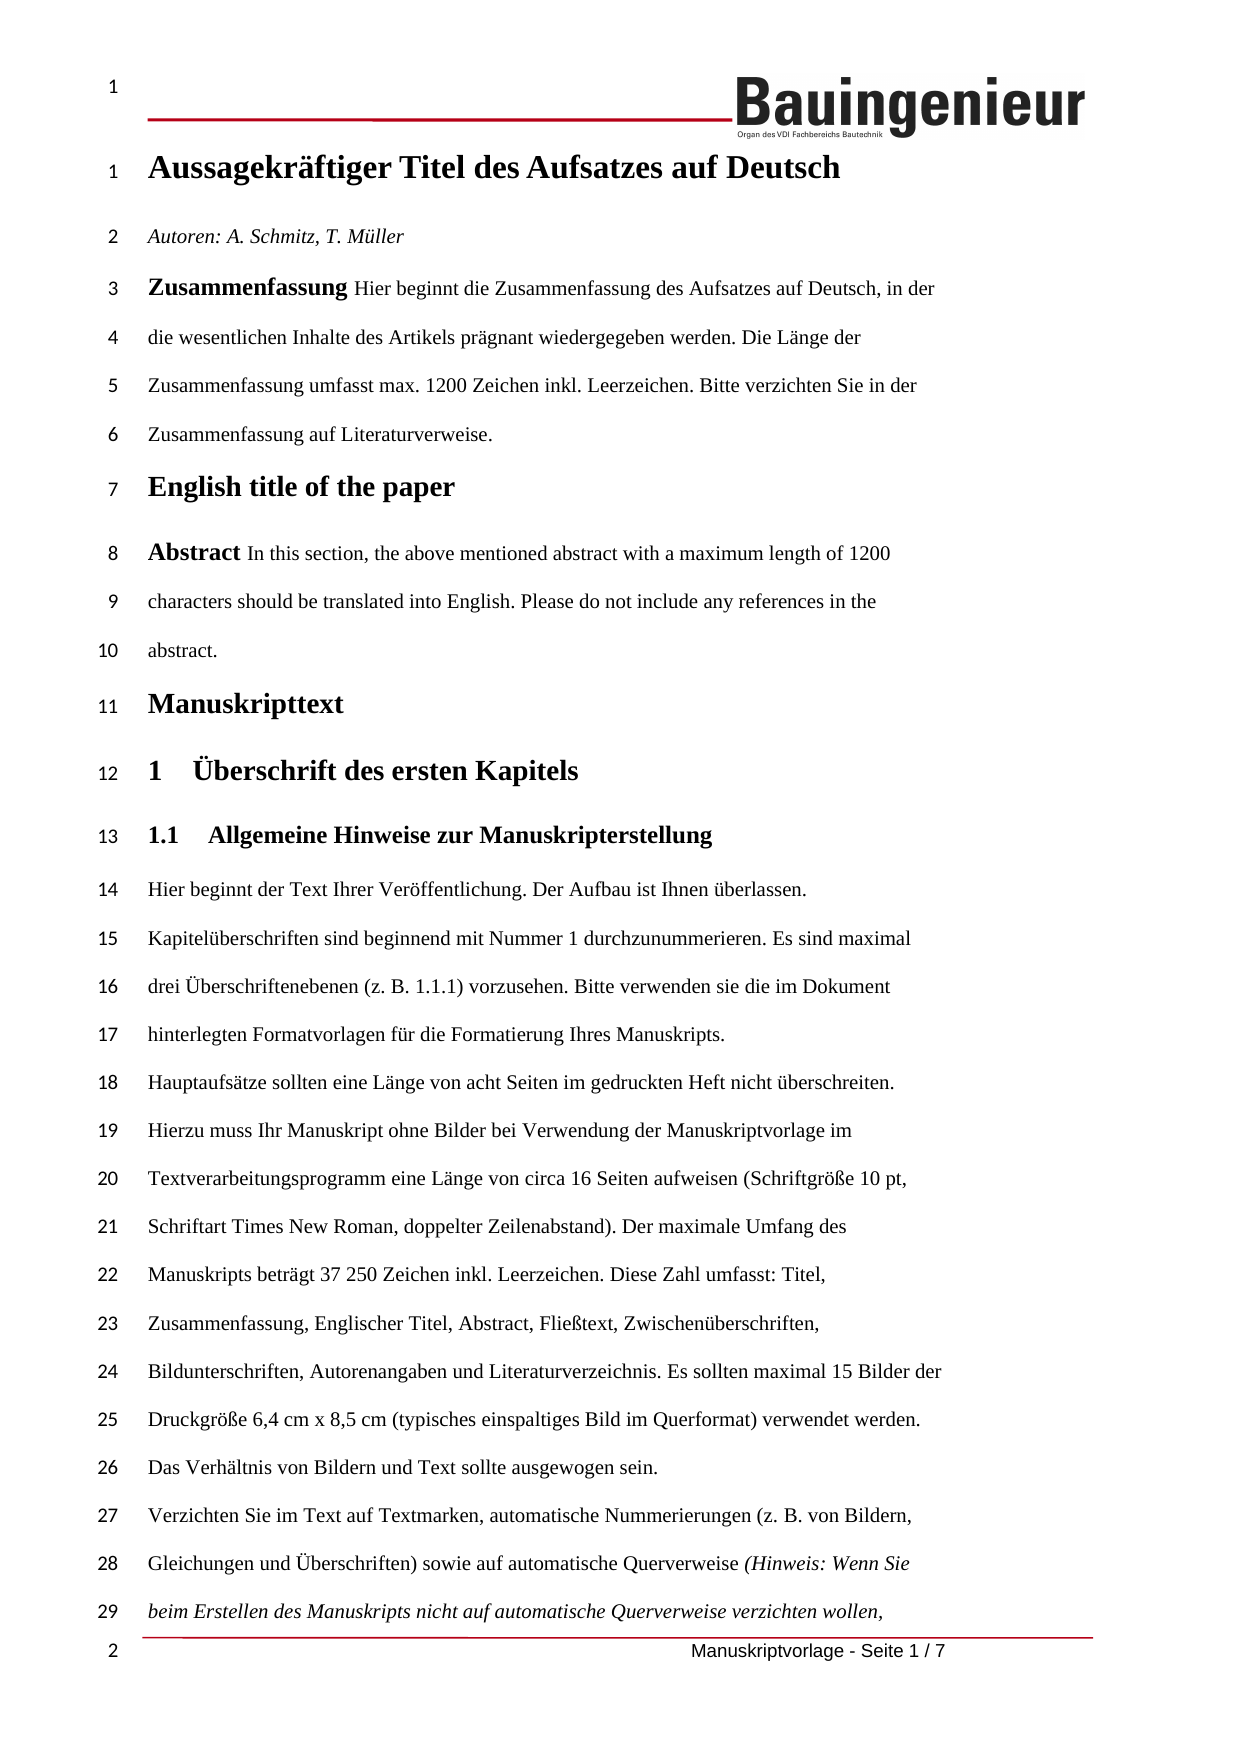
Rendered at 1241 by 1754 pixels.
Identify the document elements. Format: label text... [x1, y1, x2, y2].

text Hier beginnt der Text Ihrer Veröffentlichung. Der Aufbau ist Ihnen überlassen. Kapitelüberschriften sind beginnend mit Nummer 1 durchzunummerieren. Es sind maximal drei Überschriftenebenen (z. B. 1.1.1) vorzusehen. Bitte verwenden sie die im Dokument hinterlegten Formatvorlagen für die Formatierung Ihres Manuskripts. [148, 877, 945, 1046]
text English title of the paper [148, 469, 945, 503]
text Zusammenfassung Hier beginnt die Zusammenfassung des Aufsatzes auf Deutsch, in der die wesentlichen Inhalte des Artikels prägnant wiedergegeben werden. Die Länge der Zusammenfassung umfasst max. 1200 Zeichen inkl. Leerzeichen. Bitte verzichten Sie in der Zusammenfassung auf Literaturverweise. [148, 272, 945, 446]
text Manuskripttext [148, 686, 945, 719]
subtitle Überschrift des ersten Kapitels [148, 753, 945, 786]
subtitle Allgemeine Hinweise zur Manuskripterstellung [148, 820, 945, 849]
text Abstract In this section, the above mentioned abstract with a maximum length of 1200 characters should be translated into English. Please do not include any references in the abstract. [148, 537, 945, 662]
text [148, 1503, 945, 1623]
title Aussagekräftiger Titel des Aufsatzes auf Deutsch [148, 148, 945, 186]
text Autoren: A. Schmitz, T. Müller [148, 224, 945, 248]
text Hauptaufsätze sollten eine Länge von acht Seiten im gedruckten Heft nicht überschreiten. Hierzu muss Ihr Manuskript ohne Bilder bei Verwendung der Manuskriptvorlage im Textverarbeitungsprogramm eine Länge von circa 16 Seiten aufweisen (Schriftgröße 10 pt, Schriftart Times New Roman, doppelter Zeilenabstand). Der maximale Umfang des Manuskripts beträgt 37 250 Zeichen inkl. Leerzeichen. Diese Zahl umfasst: Titel, Zusammenfassung, Englischer Titel, Abstract, Fließtext, Zwischenüberschriften, Bildunterschriften, Autorenangaben und Literaturverzeichnis. Es sollten maximal 15 Bilder der Druckgröße 6,4 cm x 8,5 cm (typisches einspaltiges Bild im Querformat) verwendet werden. Das Verhältnis von Bildern und Text sollte ausgewogen sein. [148, 1070, 945, 1479]
picture [734, 73, 1084, 140]
